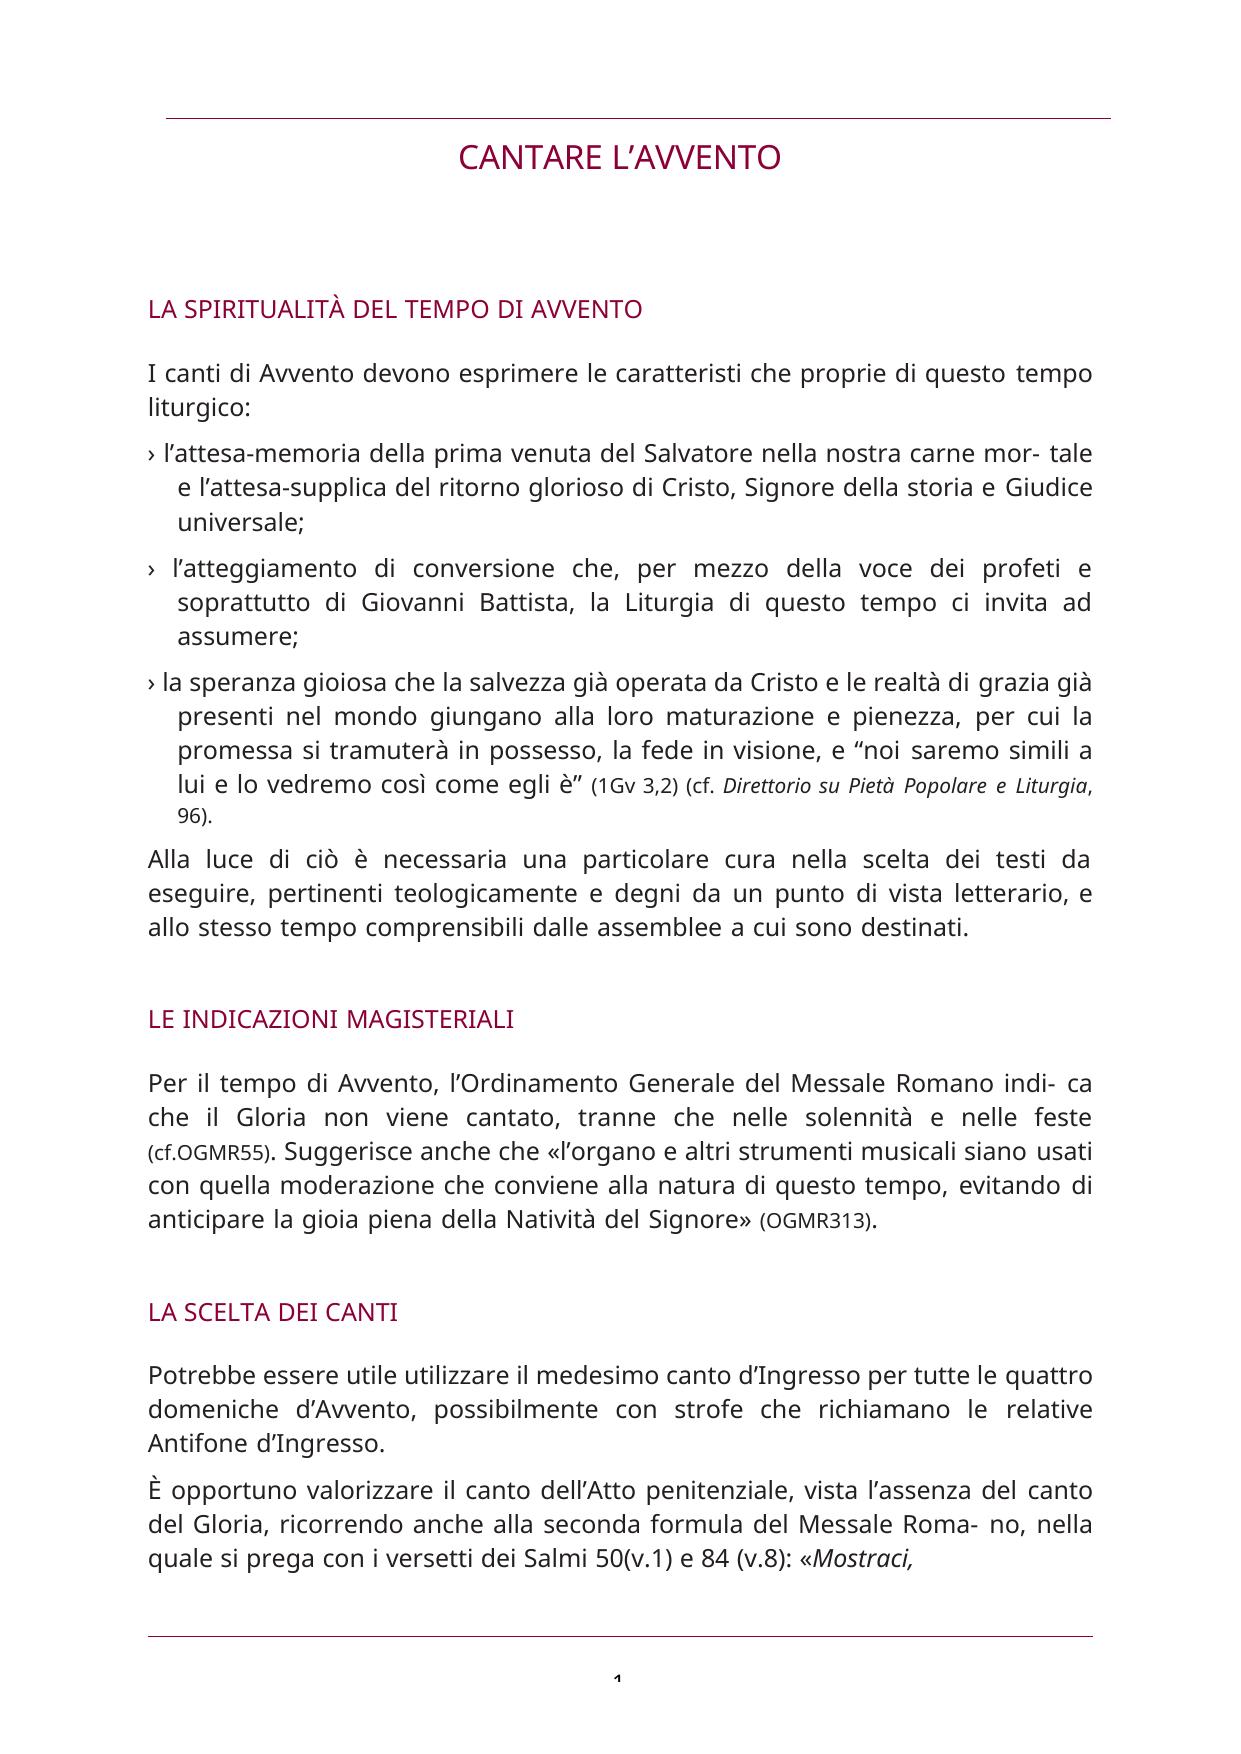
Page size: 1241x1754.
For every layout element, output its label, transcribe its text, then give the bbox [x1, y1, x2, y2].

subtitle CANTARE L’AVVENTO [92, 133, 1148, 179]
text I canti di Avvento devono esprimere le caratteristi che proprie di questo tempo liturgico: [148, 356, 1093, 424]
subtitle LA SCELTA DEI CANTI [148, 1294, 1151, 1328]
subtitle LE INDICAZIONI MAGISTERIALI [148, 1002, 1151, 1036]
text › la speranza gioiosa che la salvezza già operata da Cristo e le realtà di grazia già presenti nel mondo giungano alla loro maturazione e pienezza, per cui la promessa si tramuterà in possesso, la fede in visione, e “noi saremo simili a lui e lo vedremo così come egli è” (1Gv 3,2) (cf. Direttorio su Pietà Popolare e Liturgia, 96). [147, 665, 1093, 829]
text Alla luce di ciò è necessaria una particolare cura nella scelta dei testi da eseguire, pertinenti teologicamente e degni da un punto di vista letterario, e allo stesso tempo comprensibili dalle assemblee a cui sono destinati. [148, 842, 1093, 944]
text › l’atteggiamento di conversione che, per mezzo della voce dei profeti e soprattutto di Giovanni Battista, la Liturgia di questo tempo ci invita ad assumere; [147, 550, 1093, 653]
text › l’attesa-memoria della prima venuta del Salvatore nella nostra carne mor- tale e l’attesa-supplica del ritorno glorioso di Cristo, Signore della storia e Giudice universale; [147, 436, 1093, 538]
text È opportuno valorizzare il canto dell’Atto penitenziale, vista l’assenza del canto del Gloria, ricorrendo anche alla seconda formula del Messale Roma- no, nella quale si prega con i versetti dei Salmi 50(v.1) e 84 (v.8): «Mostraci, [148, 1472, 1093, 1574]
text Potrebbe essere utile utilizzare il medesimo canto d’Ingresso per tutte le quattro domeniche d’Avvento, possibilmente con strofe che richiamano le relative Antifone d’Ingresso. [148, 1358, 1093, 1460]
text Per il tempo di Avvento, l’Ordinamento Generale del Messale Romano indi- ca che il Gloria non viene cantato, tranne che nelle solennità e nelle feste (cf.OGMR55). Suggerisce anche che «l’organo e altri strumenti musicali siano usati con quella moderazione che conviene alla natura di questo tempo, evitando di anticipare la gioia piena della Natività del Signore» (OGMR313). [148, 1066, 1093, 1236]
subtitle LA SPIRITUALITÀ DEL TEMPO DI AVVENTO [148, 292, 1151, 326]
